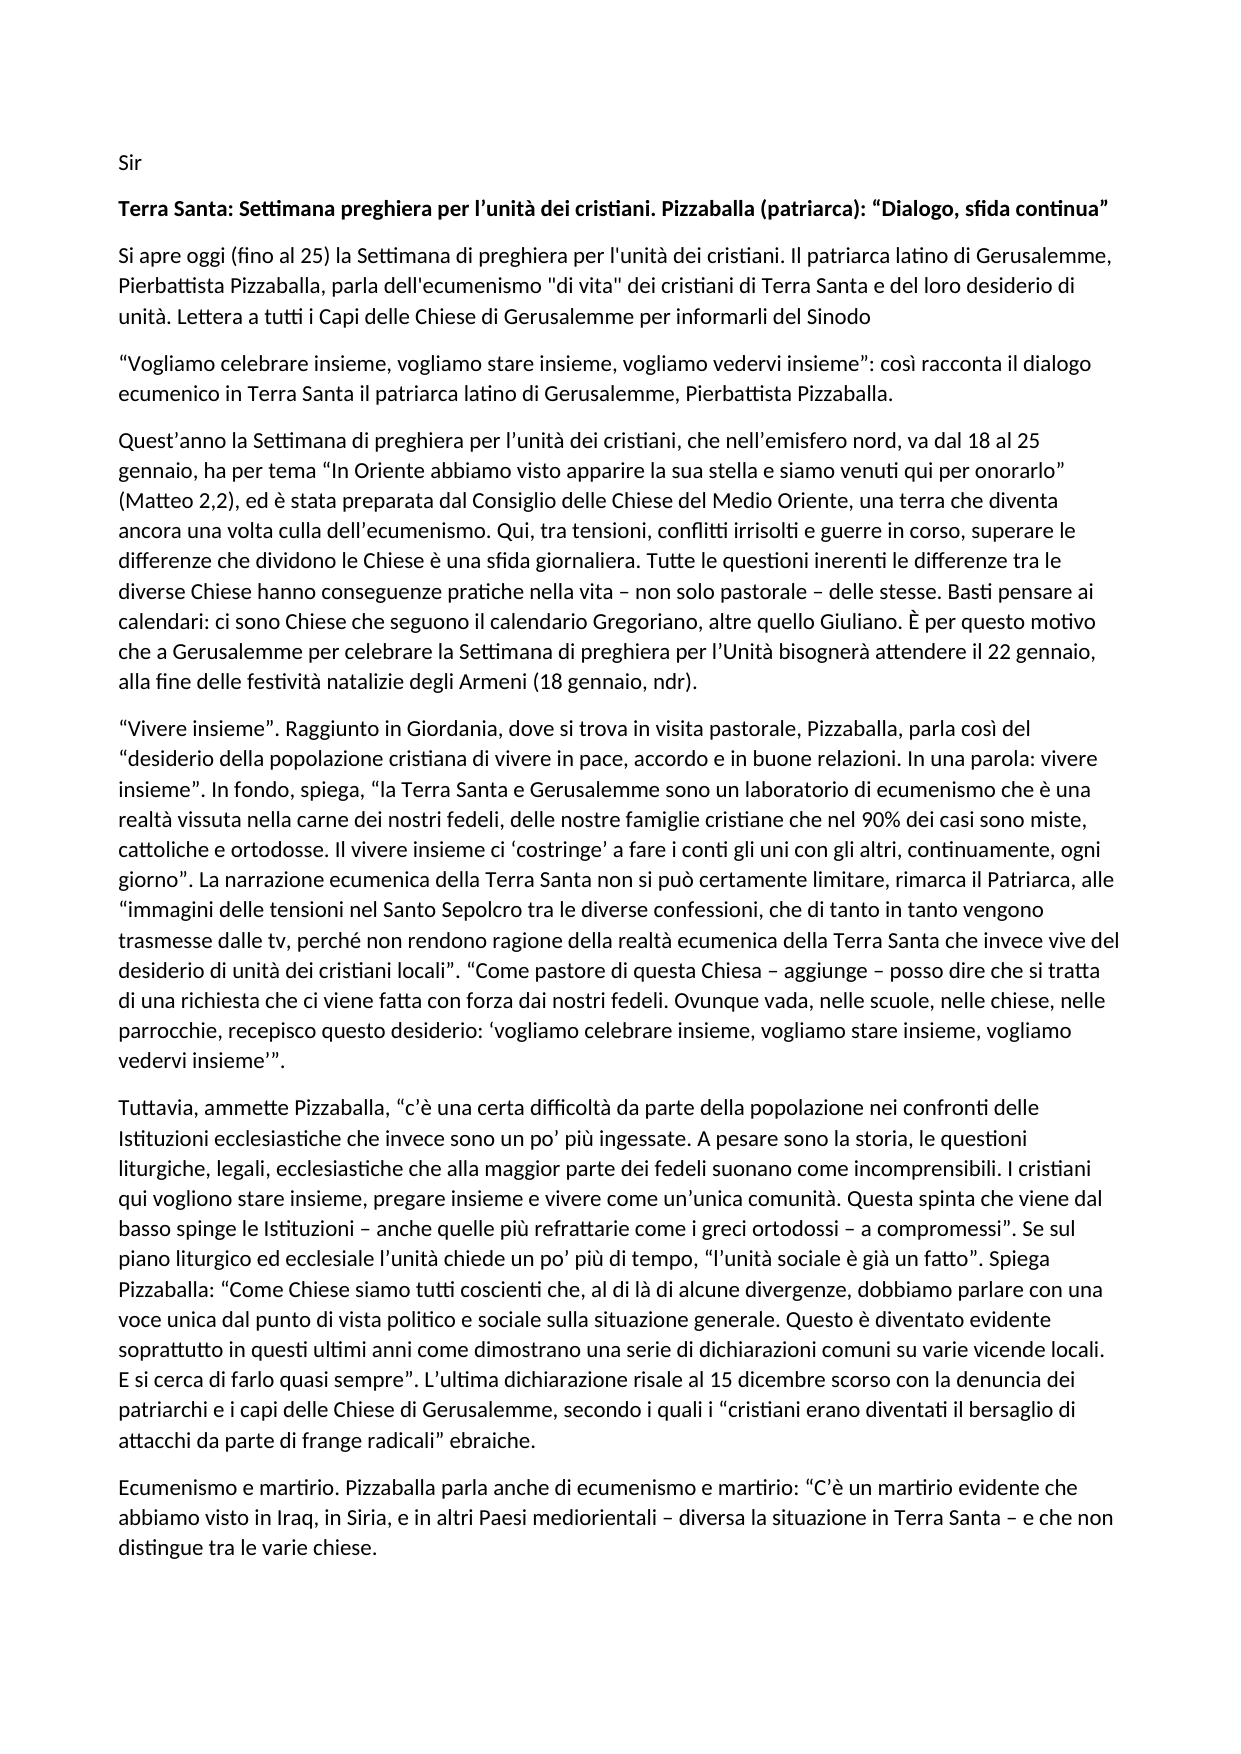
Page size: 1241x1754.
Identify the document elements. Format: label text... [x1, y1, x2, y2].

text Si apre oggi (fino al 25) la Settimana di preghiera per l'unità dei cristiani. Il patriarca latino di Gerusalemme, Pierbattista Pizzaballa, parla dell'ecumenismo "di vita" dei cristiani di Terra Santa e del loro desiderio di unità. Lettera a tutti i Capi delle Chiese di Gerusalemme per informarli del Sinodo [118, 241, 1122, 330]
text Terra Santa: Settimana preghiera per l’unità dei cristiani. Pizzaballa (patriarca): “Dialogo, sfida continua” [118, 194, 1122, 222]
text “Vivere insieme”. Raggiunto in Giordania, dove si trova in visita pastorale, Pizzaballa, parla così del “desiderio della popolazione cristiana di vivere in pace, accordo e in buone relazioni. In una parola: vivere insieme”. In fondo, spiega, “la Terra Santa e Gerusalemme sono un laboratorio di ecumenismo che è una realtà vissuta nella carne dei nostri fedeli, delle nostre famiglie cristiane che nel 90% dei casi sono miste, cattoliche e ortodosse. Il vivere insieme ci ‘costringe’ a fare i conti gli uni con gli altri, continuamente, ogni giorno”. La narrazione ecumenica della Terra Santa non si può certamente limitare, rimarca il Patriarca, alle “immagini delle tensioni nel Santo Sepolcro tra le diverse confessioni, che di tanto in tanto vengono trasmesse dalle tv, perché non rendono ragione della realtà ecumenica della Terra Santa che invece vive del desiderio di unità dei cristiani locali”. “Come pastore di questa Chiesa – aggiunge – posso dire che si tratta di una richiesta che ci viene fatta con forza dai nostri fedeli. Ovunque vada, nelle scuole, nelle chiese, nelle parrocchie, recepisco questo desiderio: ‘vogliamo celebrare insieme, vogliamo stare insieme, vogliamo vedervi insieme’”. [118, 714, 1122, 1074]
text Tuttavia, ammette Pizzaballa, “c’è una certa difficoltà da parte della popolazione nei confronti delle Istituzioni ecclesiastiche che invece sono un po’ più ingessate. A pesare sono la storia, le questioni liturgiche, legali, ecclesiastiche che alla maggior parte dei fedeli suonano come incomprensibili. I cristiani qui vogliono stare insieme, pregare insieme e vivere come un’unica comunità. Questa spinta che viene dal basso spinge le Istituzioni – anche quelle più refrattarie come i greci ortodossi – a compromessi”. Se sul piano liturgico ed ecclesiale l’unità chiede un po’ più di tempo, “l’unità sociale è già un fatto”. Spiega Pizzaballa: “Come Chiese siamo tutti coscienti che, al di là di alcune divergenze, dobbiamo parlare con una voce unica dal punto di vista politico e sociale sulla situazione generale. Questo è diventato evidente soprattutto in questi ultimi anni come dimostrano una serie di dichiarazioni comuni su varie vicende locali. E si cerca di farlo quasi sempre”. L’ultima dichiarazione risale al 15 dicembre scorso con la denuncia dei patriarchi e i capi delle Chiese di Gerusalemme, secondo i quali i “cristiani erano diventati il bersaglio di attacchi da parte di frange radicali” ebraiche. [118, 1093, 1122, 1454]
text Sir [118, 148, 1122, 176]
text “Vogliamo celebrare insieme, vogliamo stare insieme, vogliamo vedervi insieme”: così racconta il dialogo ecumenico in Terra Santa il patriarca latino di Gerusalemme, Pierbattista Pizzaballa. [118, 349, 1122, 407]
text Quest’anno la Settimana di preghiera per l’unità dei cristiani, che nell’emisfero nord, va dal 18 al 25 gennaio, ha per tema “In Oriente abbiamo visto apparire la sua stella e siamo venuti qui per onorarlo” (Matteo 2,2), ed è stata preparata dal Consiglio delle Chiese del Medio Oriente, una terra che diventa ancora una volta culla dell’ecumenismo. Qui, tra tensioni, conflitti irrisolti e guerre in corso, superare le differenze che dividono le Chiese è una sfida giornaliera. Tutte le questioni inerenti le differenze tra le diverse Chiese hanno conseguenze pratiche nella vita – non solo pastorale – delle stesse. Basti pensare ai calendari: ci sono Chiese che seguono il calendario Gregoriano, altre quello Giuliano. È per questo motivo che a Gerusalemme per celebrare la Settimana di preghiera per l’Unità bisognerà attendere il 22 gennaio, alla fine delle festività natalizie degli Armeni (18 gennaio, ndr). [118, 426, 1122, 695]
text Ecumenismo e martirio. Pizzaballa parla anche di ecumenismo e martirio: “C’è un martirio evidente che abbiamo visto in Iraq, in Siria, e in altri Paesi mediorientali – diversa la situazione in Terra Santa – e che non distingue tra le varie chiese. [118, 1473, 1122, 1561]
